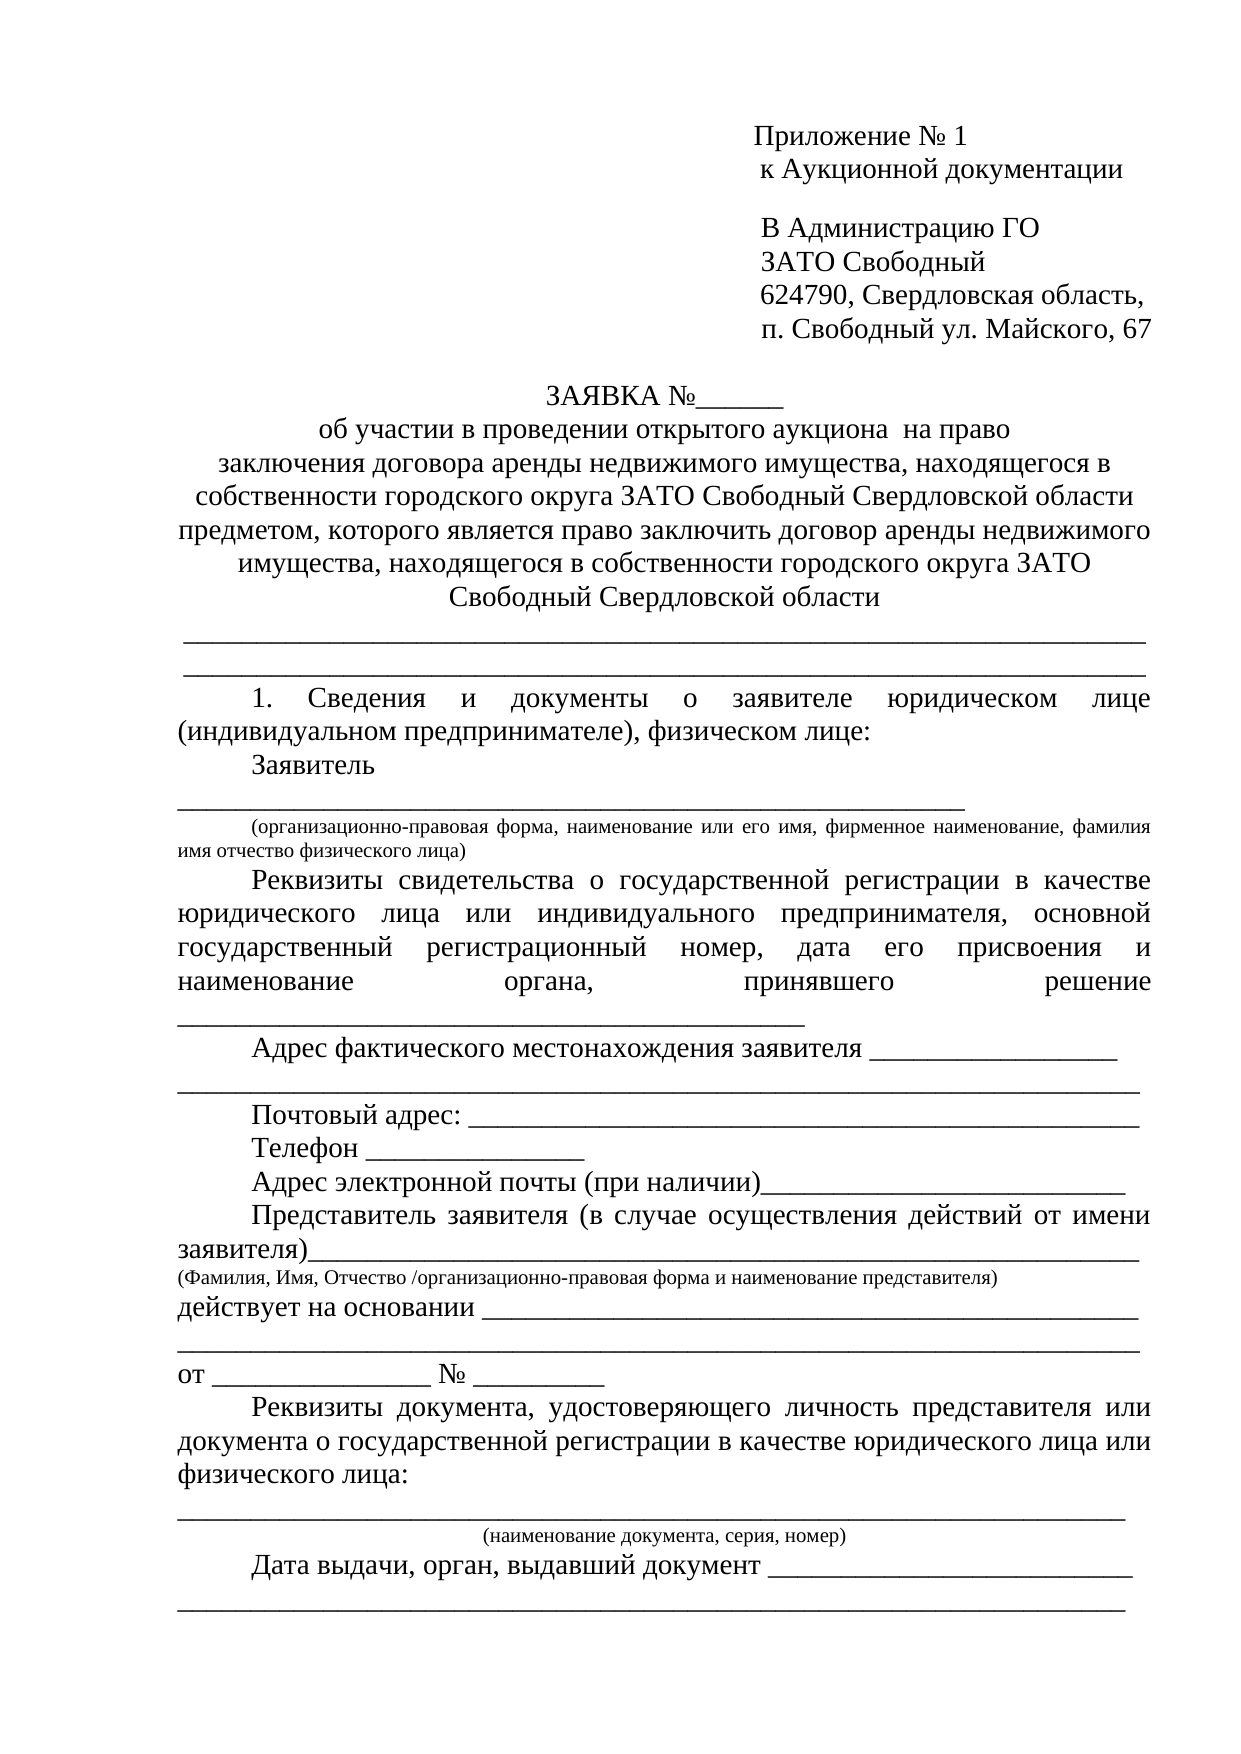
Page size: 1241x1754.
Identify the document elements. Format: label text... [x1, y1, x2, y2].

text ЗАЯВКА №______ [177, 378, 1152, 411]
text 1. Сведения и документы о заявителе юридическом лице (индивидуальном предпринимателе), физическом лице: [177, 680, 1152, 747]
text Телефон _______________ [177, 1130, 1152, 1164]
text заключения договора аренды недвижимого имущества, находящегося в собственности городского округа ЗАТО Свободный Свердловской области [177, 445, 1152, 512]
text Дата выдачи, орган, выдавший документ _________________________ [177, 1547, 1152, 1581]
text ЗАТО Свободный [177, 244, 1152, 277]
text __________________________________________________________________ [177, 1322, 1152, 1356]
text Адрес фактического местонахождения заявителя _________________ [177, 1030, 1152, 1063]
text предметом, которого является право заключить договор аренды недвижимого имущества, находящегося в собственности городского округа ЗАТО Свободный Свердловской области ____________________________________________________________________________________________________________________________________ [177, 512, 1152, 680]
text _________________________________________________________________ [177, 1490, 1152, 1523]
text к Аукционной документации [177, 152, 1152, 185]
text В Администрацию ГО [177, 210, 1152, 244]
text действует на основании _____________________________________________ [177, 1289, 1152, 1322]
text _________________________________________________________________ [177, 1581, 1152, 1614]
text Представитель заявителя (в случае осуществления действий от имени заявителя)_________________________________________________________ (Фамилия, Имя, Отчество /организационно-правовая форма и наименование представителя) [177, 1197, 1152, 1289]
text Заявитель ______________________________________________________ [177, 747, 1152, 814]
text 624790, Свердловская область, [177, 277, 1152, 311]
text Реквизиты свидетельства о государственной регистрации в качестве юридического лица или индивидуального предпринимателя, основной государственный регистрационный номер, дата его присвоения и наименование органа, принявшего решение ___________________________________________ [177, 862, 1152, 1030]
text от _______________ № _________ [177, 1356, 1152, 1389]
text Почтовый адрес: ______________________________________________ [177, 1097, 1152, 1130]
text (наименование документа, серия, номер) [177, 1523, 1152, 1547]
text п. Свободный ул. Майского, 67 [177, 311, 1152, 344]
text Реквизиты документа, удостоверяющего личность представителя или документа о государственной регистрации в качестве юридического лица или физического лица: [177, 1389, 1152, 1490]
text об участии в проведении открытого аукциона на право [177, 411, 1152, 445]
text Адрес электронной почты (при наличии)_________________________ [177, 1164, 1152, 1197]
text Приложение № 1 [177, 118, 1152, 152]
text __________________________________________________________________ [177, 1063, 1152, 1097]
text (организационно-правовая форма, наименование или его имя, фирменное наименование, фамилия имя отчество физического лица) [177, 814, 1152, 862]
